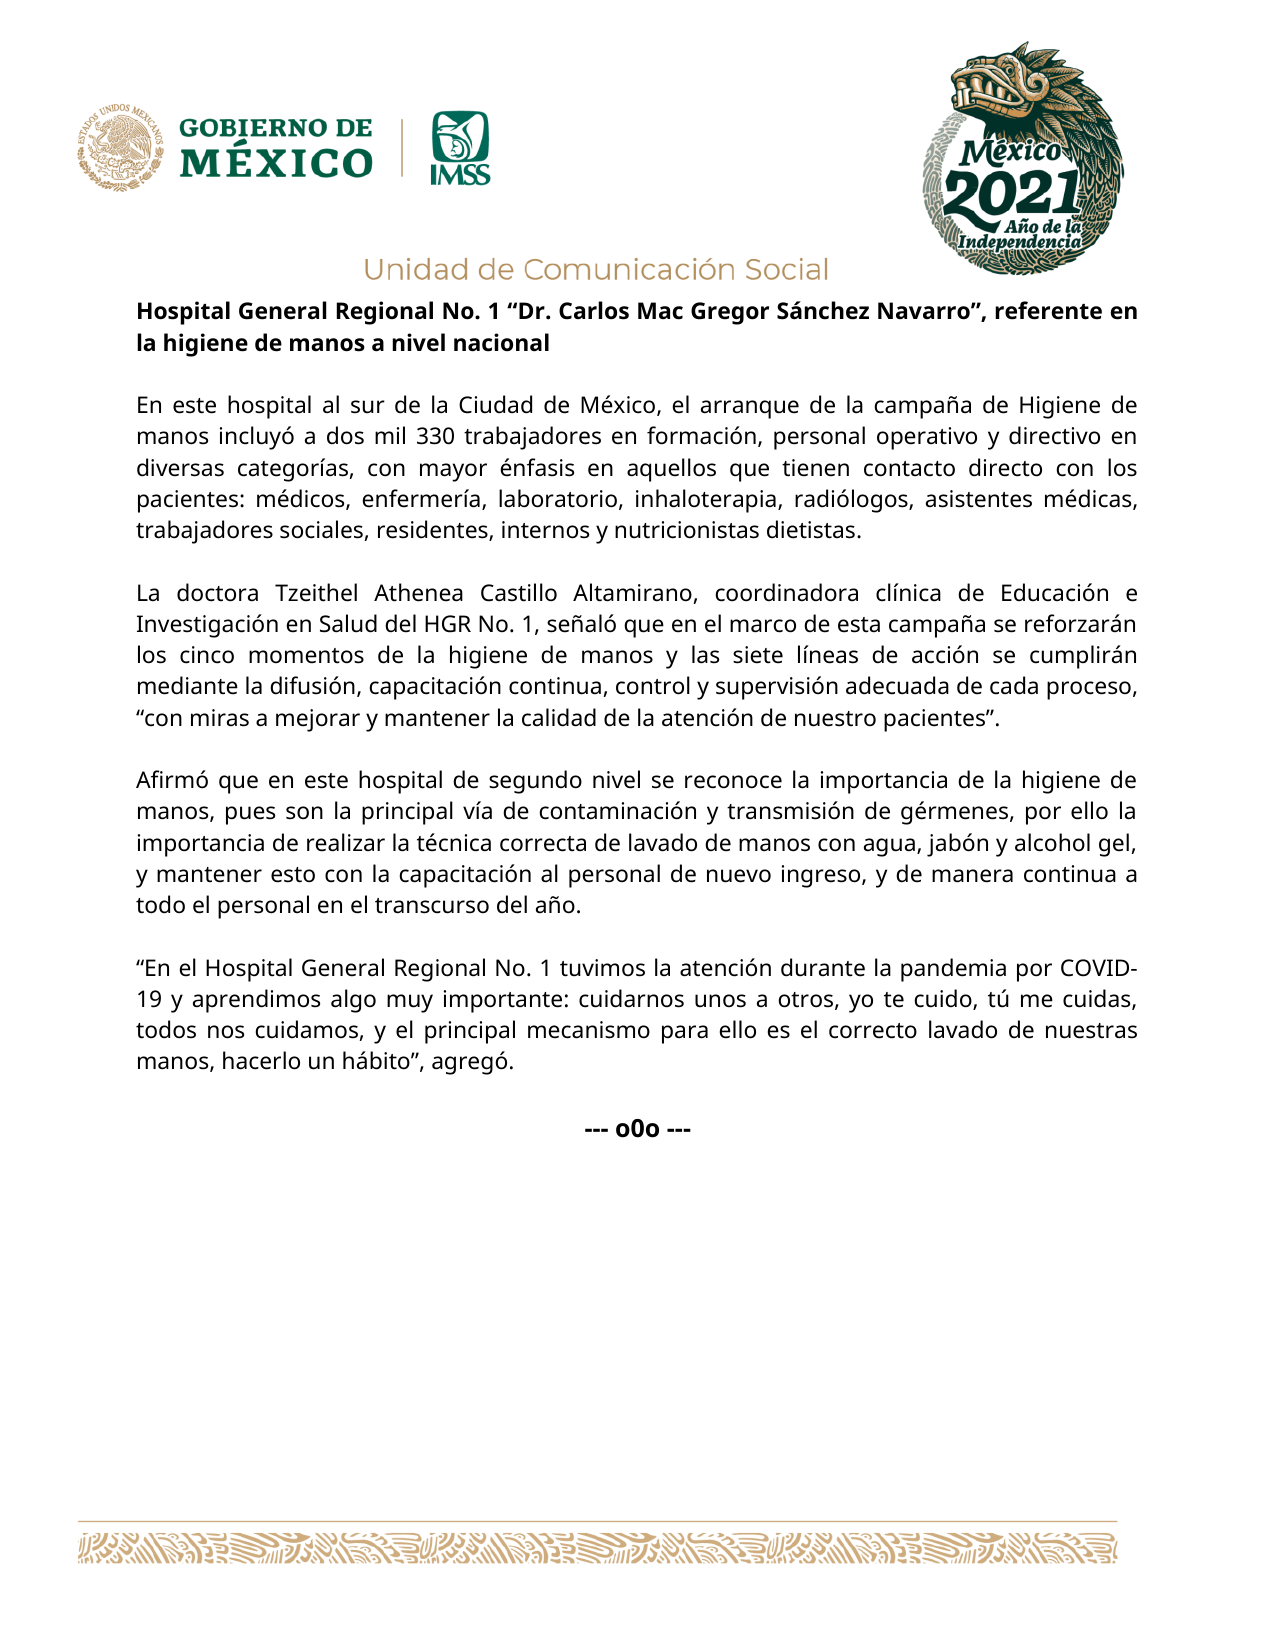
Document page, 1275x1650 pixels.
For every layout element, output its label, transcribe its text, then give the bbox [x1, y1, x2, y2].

text “En el Hospital General Regional No. 1 tuvimos la atención durante la pandemia por COVID-19 y aprendimos algo muy importante: cuidarnos unos a otros, yo te cuido, tú me cuidas, todos nos cuidamos, y el principal mecanismo para ello es el correcto lavado de nuestras manos, hacerlo un hábito”, agregó. [136, 952, 1139, 1077]
text En este hospital al sur de la Ciudad de México, el arranque de la campaña de Higiene de manos incluyó a dos mil 330 trabajadores en formación, personal operativo y directivo en diversas categorías, con mayor énfasis en aquellos que tienen contacto directo con los pacientes: médicos, enfermería, laboratorio, inhaloterapia, radiólogos, asistentes médicas, trabajadores sociales, residentes, internos y nutricionistas dietistas. [136, 389, 1139, 545]
text Hospital General Regional No. 1 “Dr. Carlos Mac Gregor Sánchez Navarro”, referente en la higiene de manos a nivel nacional [136, 295, 1139, 358]
text Afirmó que en este hospital de segundo nivel se reconoce la importancia de la higiene de manos, pues son la principal vía de contaminación y transmisión de gérmenes, por ello la importancia de realizar la técnica correcta de lavado de manos con agua, jabón y alcohol gel, y mantener esto con la capacitación al personal de nuevo ingreso, y de manera continua a todo el personal en el transcurso del año. [136, 764, 1139, 920]
text --- o0o --- [136, 1111, 1139, 1145]
picture [0, 1484, 1235, 1650]
picture [0, 0, 1233, 387]
text La doctora Tzeithel Athenea Castillo Altamirano, coordinadora clínica de Educación e Investigación en Salud del HGR No. 1, señaló que en el marco de esta campaña se reforzarán los cinco momentos de la higiene de manos y las siete líneas de acción se cumplirán mediante la difusión, capacitación continua, control y supervisión adecuada de cada proceso, “con miras a mejorar y mantener la calidad de la atención de nuestro pacientes”. [136, 577, 1139, 733]
